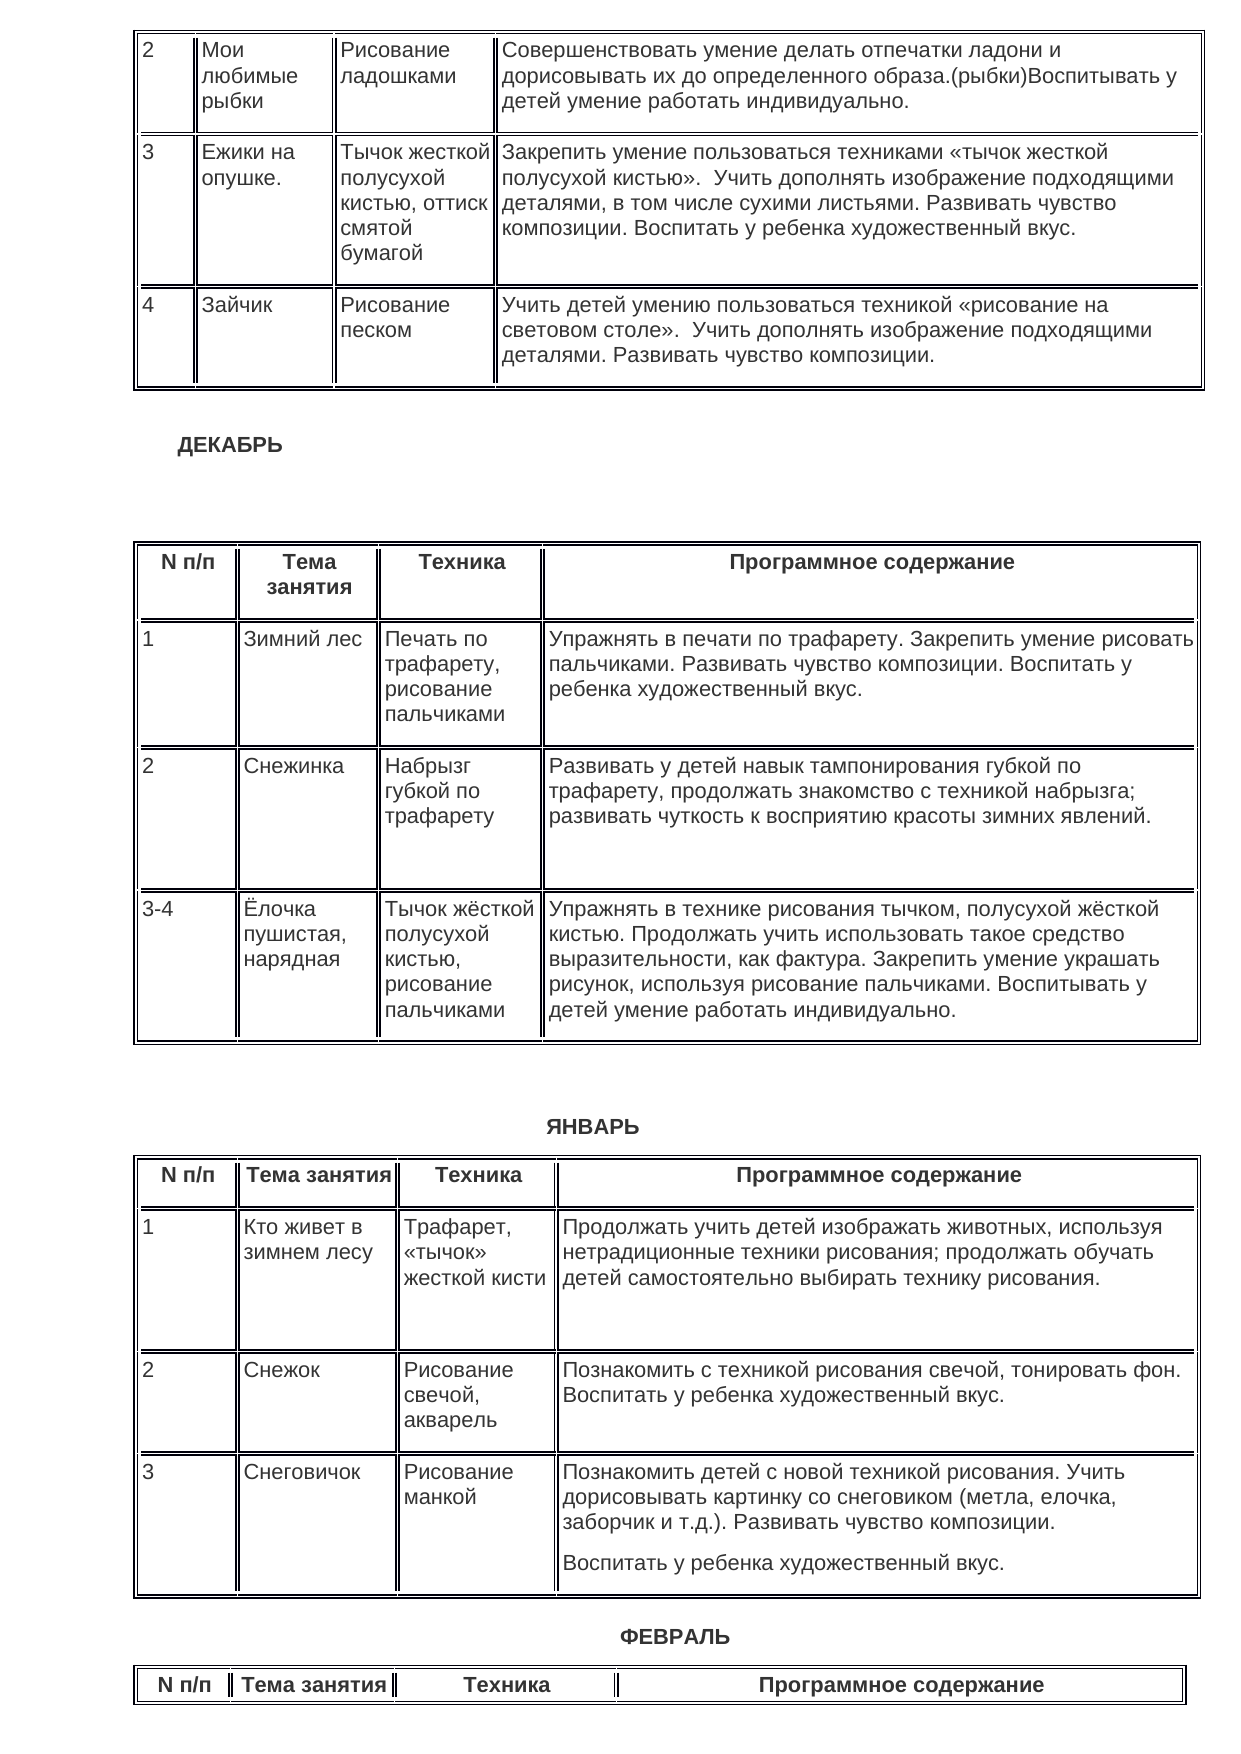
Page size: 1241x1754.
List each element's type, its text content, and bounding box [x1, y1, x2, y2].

table_cell Тычок жесткой полусухой кистью, оттиск смятой бумагой [337, 136, 493, 284]
table_cell 3 [136, 132, 195, 284]
table_cell Упражнять в печати по трафарету. Закрепить умение рисовать пальчиками. Развивать чувство композиции. Воспитать у ребенка художественный вкус. [543, 618, 1199, 745]
table_header N п/п [136, 1666, 231, 1701]
table_cell Снеговичок [237, 1451, 397, 1594]
table_cell Мои любимые рыбки [195, 31, 334, 132]
table_cell Продолжать учить детей изображать животных, используя нетрадиционные техники рисования; продолжать обучать детей самостоятельно выбирать технику рисования. [556, 1206, 1199, 1349]
table_cell Снежок [240, 1354, 395, 1451]
table_cell Печать по трафарету, рисование пальчиками [381, 623, 540, 745]
text ФЕВРАЛЬ [620, 1599, 1152, 1649]
table_header Программное содержание [543, 546, 1197, 618]
table_cell 2 [136, 1349, 237, 1451]
table_cell 1 [136, 618, 237, 745]
table_header Техника [394, 1666, 616, 1701]
table_header Техника [398, 1160, 556, 1206]
table_cell Ежики на опушке. [198, 136, 332, 284]
table_cell 3-4 [136, 888, 237, 1040]
table_cell Упражнять в технике рисования тычком, полусухой жёсткой кистью. Продолжать учить использовать такое средство выразительности, как фактура. Закрепить умение украшать рисунок, используя рисование пальчиками. Воспитывать у детей умение работать индивидуально. [543, 888, 1199, 1040]
table_cell Трафарет, «тычок» жесткой кисти [400, 1211, 554, 1349]
table_header N п/п [138, 546, 237, 618]
table_cell Рисование ладошками [334, 31, 496, 132]
table_header N п/п [138, 1160, 237, 1206]
table_cell Набрызг губкой по трафарету [381, 750, 540, 888]
table_cell Рисование свечой, акварель [400, 1354, 554, 1451]
table_cell Рисование песком [334, 284, 496, 386]
table_cell Познакомить с техникой рисования свечой, тонировать фон. Воспитать у ребенка художественный вкус. [556, 1349, 1199, 1451]
table_cell Кто живет в зимнем лесу [240, 1211, 395, 1349]
table_cell Совершенствовать умение делать отпечатки ладони и дорисовывать их до определенного образа.(рыбки)Воспитывать у детей умение работать индивидуально. [496, 34, 1201, 132]
table_cell Развивать у детей навык тампонирования губкой по трафарету, продолжать знакомство с техникой набрызга; развивать чуткость к восприятию красоты зимних явлений. [543, 745, 1199, 888]
table_cell 1 [136, 1206, 237, 1349]
table_cell Ёлочка пушистая, нарядная [237, 888, 378, 1040]
table_cell Познакомить детей с новой техникой рисования. Учить дорисовывать картинку со снеговиком (метла, елочка, заборчик и т.д.). Развивать чувство композиции. Воспитать у ребенка художественный вкус. [556, 1451, 1199, 1594]
table_header Тема занятия [237, 1156, 397, 1206]
text ДЕКАБРЬ [177, 431, 1152, 457]
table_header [616, 1666, 1184, 1701]
table_cell Тычок жёсткой полусухой кистью, рисование пальчиками [379, 893, 542, 1040]
table_cell 4 [136, 284, 195, 386]
table_header Программное содержание [556, 1156, 1199, 1206]
table_cell Зайчик [195, 284, 334, 386]
table_header Тема занятия [231, 1669, 394, 1701]
table_cell Снежинка [240, 750, 376, 888]
table_cell 2 [138, 34, 195, 132]
table_cell Рисование манкой [398, 1456, 556, 1594]
table_cell Зимний лес [240, 623, 376, 745]
table_cell 2 [136, 745, 237, 888]
table_cell 3 [136, 1451, 237, 1594]
table_header Тема занятия [237, 543, 378, 618]
text ЯНВАРЬ [177, 1114, 1152, 1139]
table_header Техника [379, 546, 542, 618]
